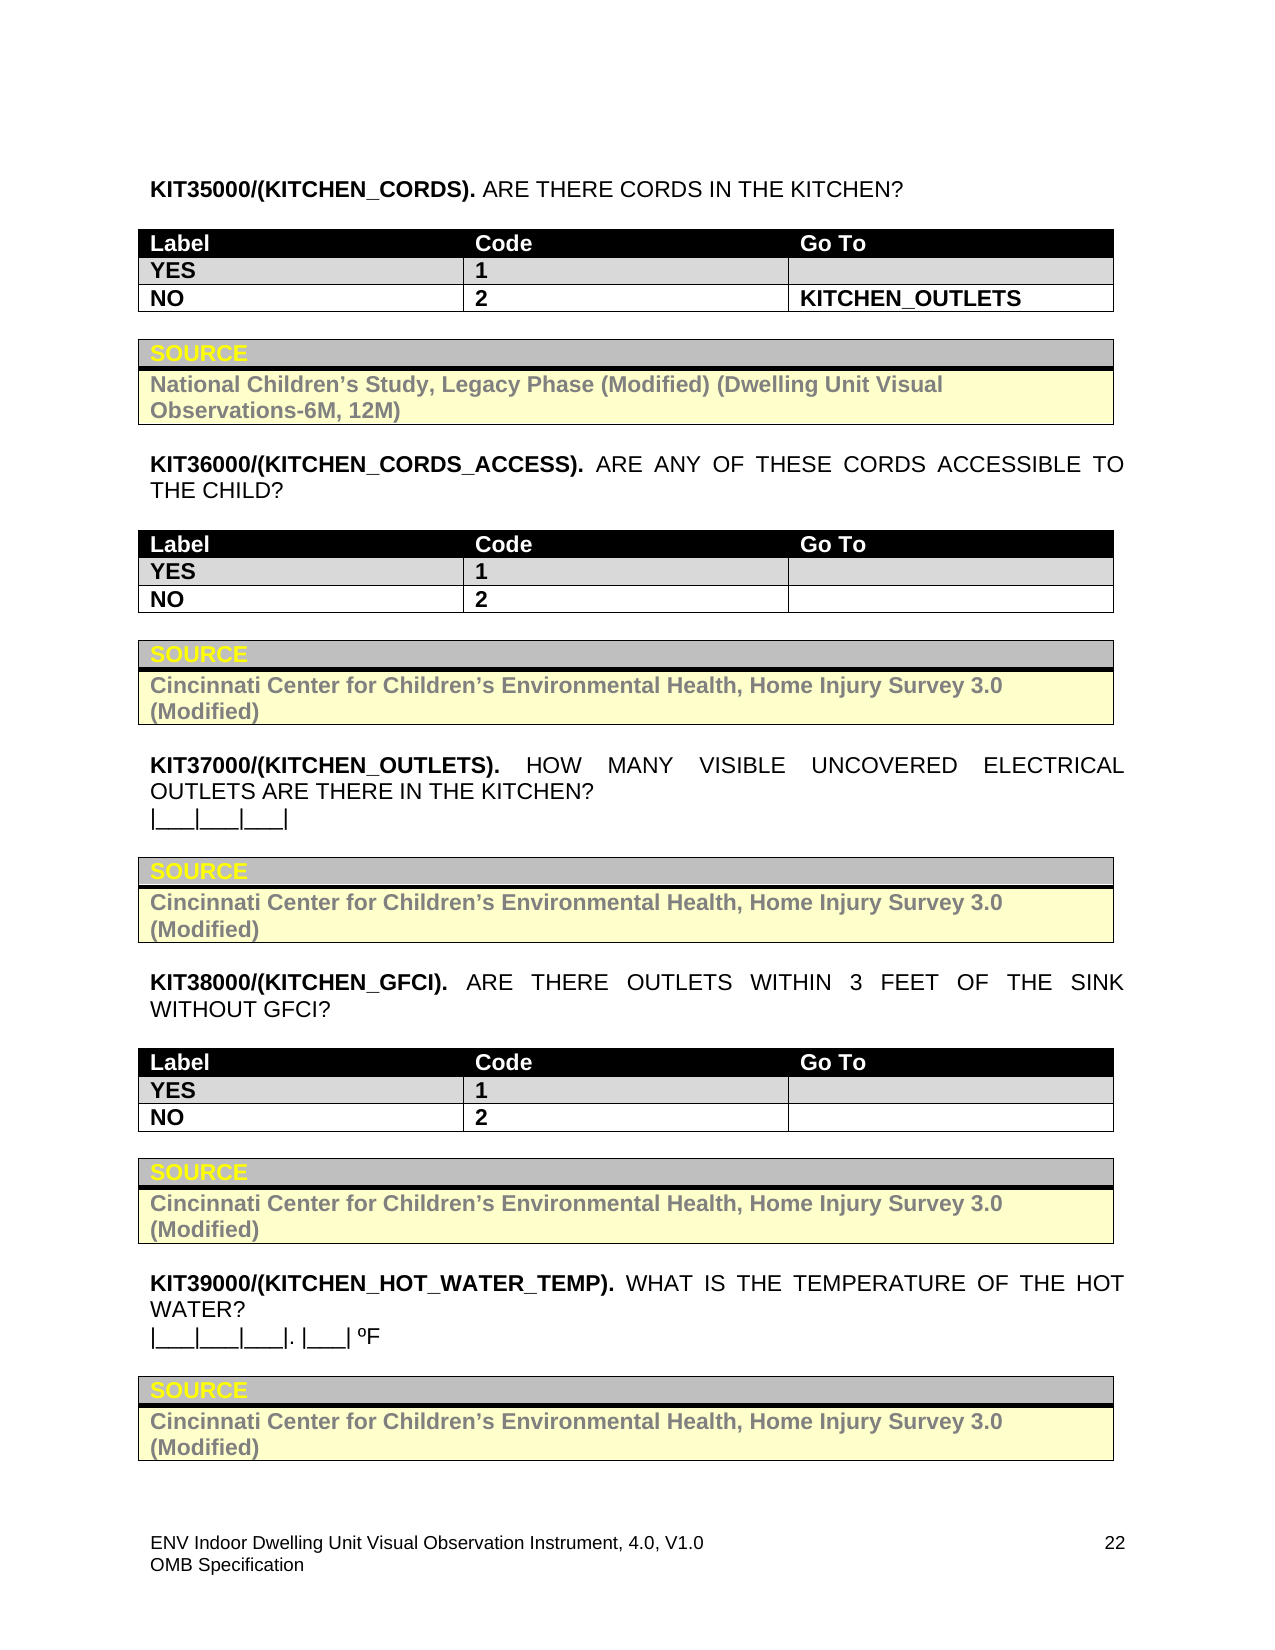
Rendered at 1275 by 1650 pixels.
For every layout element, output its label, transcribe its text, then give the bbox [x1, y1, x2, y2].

table_header Label [139, 230, 463, 256]
table_cell [789, 1104, 1113, 1131]
table_header SOURCE [139, 858, 1113, 884]
table_cell NO [139, 285, 463, 311]
table_cell 1 [464, 258, 788, 284]
table_cell NO [139, 1104, 463, 1131]
table_cell 2 [464, 586, 788, 612]
table_cell Cincinnati Center for Children’s Environmental Health, Home Injury Survey 3.0 (Modified) [139, 672, 1113, 724]
table_header SOURCE [139, 1377, 1113, 1403]
table_header SOURCE [139, 1159, 1113, 1185]
table_cell NO [139, 586, 463, 612]
table_cell 2 [464, 1104, 788, 1131]
table_cell Cincinnati Center for Children’s Environmental Health, Home Injury Survey 3.0 (Modified) [139, 1408, 1113, 1460]
table_header Code [464, 531, 788, 557]
table_cell YES [139, 258, 463, 284]
table_header SOURCE [139, 340, 1113, 366]
table_header Go To [789, 230, 1113, 256]
table_cell KITCHEN_OUTLETS [789, 285, 1113, 311]
table_header Go To [789, 531, 1113, 557]
text KIT35000/(KITCHEN_CORDS). ARE THERE CORDS IN THE KITCHEN? [150, 176, 1125, 203]
table_cell 1 [464, 558, 788, 585]
table_cell [789, 1077, 1113, 1103]
table_header Go To [789, 1049, 1113, 1076]
text KIT39000/(KITCHEN_HOT_WATER_TEMP). WHAT IS THE TEMPERATURE OF THE HOT WATER? [150, 1270, 1125, 1323]
table_cell [789, 558, 1113, 585]
table_header Code [464, 230, 788, 256]
table_cell Cincinnati Center for Children’s Environmental Health, Home Injury Survey 3.0 (Modified) [139, 889, 1113, 942]
table_cell [789, 586, 1113, 612]
text KIT37000/(KITCHEN_OUTLETS). HOW MANY VISIBLE UNCOVERED ELECTRICAL OUTLETS ARE THERE IN THE KITCHEN? [150, 752, 1125, 804]
table_cell YES [139, 1077, 463, 1103]
text |___|___|___| [150, 804, 1125, 831]
table_cell YES [139, 558, 463, 585]
table_header SOURCE [139, 641, 1113, 667]
text KIT36000/(KITCHEN_CORDS_ACCESS). ARE ANY OF THESE CORDS ACCESSIBLE TO THE CHILD? [150, 451, 1125, 503]
table_cell National Children’s Study, Legacy Phase (Modified) (Dwelling Unit Visual Observations-6M, 12M) [139, 371, 1113, 423]
table_cell Cincinnati Center for Children’s Environmental Health, Home Injury Survey 3.0 (Modified) [139, 1190, 1113, 1243]
table_header Code [464, 1049, 788, 1076]
text KIT38000/(KITCHEN_GFCI). ARE THERE OUTLETS WITHIN 3 FEET OF THE SINK WITHOUT GFCI? [150, 969, 1125, 1022]
table_cell 2 [464, 285, 788, 311]
text |___|___|___|. |___| ºF [150, 1323, 1125, 1349]
table_header Label [139, 531, 463, 557]
table_cell 1 [464, 1077, 788, 1103]
table_header Label [139, 1049, 463, 1076]
table_cell [789, 258, 1113, 284]
